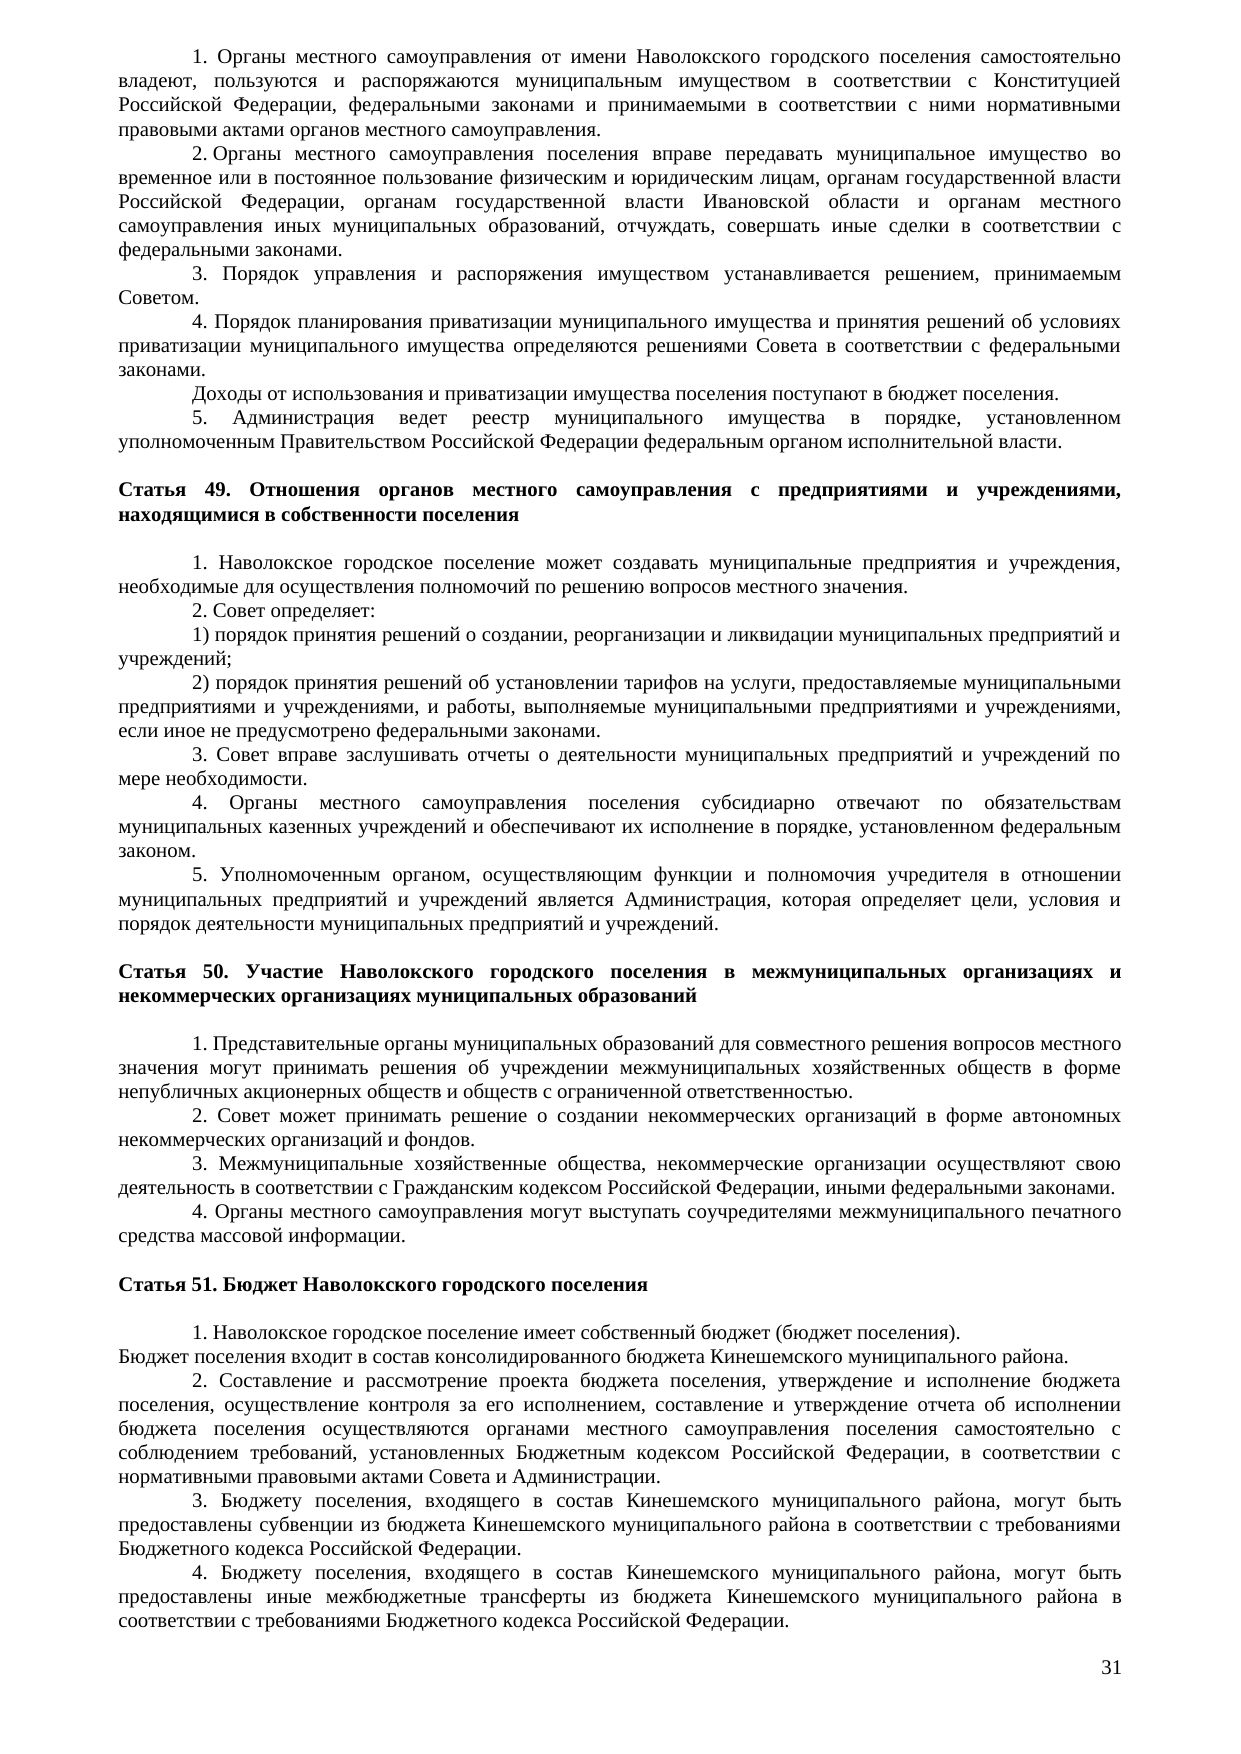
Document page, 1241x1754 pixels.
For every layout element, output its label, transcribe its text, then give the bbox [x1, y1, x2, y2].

text 2. Органы местного самоуправления поселения вправе передавать муниципальное имущество во временное или в постоянное пользование физическим и юридическим лицам, органам государственной власти Российской Федерации, органам государственной власти Ивановской области и органам местного самоуправления иных муниципальных образований, отчуждать, совершать иные сделки в соответствии с федеральными законами. [118, 141, 1122, 261]
text 3. Порядок управления и распоряжения имуществом устанавливается решением, принимаемым Советом. [118, 261, 1122, 309]
text 1. Наволокское городское поселение может создавать муниципальные предприятия и учреждения, необходимые для осуществления полномочий по решению вопросов местного значения. [118, 549, 1122, 598]
text 4. Органы местного самоуправления могут выступать соучредителями межмуниципального печатного средства массовой информации. [118, 1199, 1122, 1247]
text Доходы от использования и приватизации имущества поселения поступают в бюджет поселения. [118, 381, 1122, 405]
text 5. Уполномоченным органом, осуществляющим функции и полномочия учредителя в отношении муниципальных предприятий и учреждений является Администрация, которая определяет цели, условия и порядок деятельности муниципальных предприятий и учреждений. [118, 862, 1122, 934]
text 1. Органы местного самоуправления от имени Наволокского городского поселения самостоятельно владеют, пользуются и распоряжаются муниципальным имуществом в соответствии с Конституцией Российской Федерации, федеральными законами и принимаемыми в соответствии с ними нормативными правовыми актами органов местного самоуправления. [118, 44, 1122, 141]
text 1. Наволокское городское поселение имеет собственный бюджет (бюджет поселения). [118, 1319, 1122, 1344]
text 1. Представительные органы муниципальных образований для совместного решения вопросов местного значения могут принимать решения об учреждении межмуниципальных хозяйственных обществ в форме непубличных акционерных обществ и обществ с ограниченной ответственностью. [118, 1031, 1122, 1103]
text 3. Совет вправе заслушивать отчеты о деятельности муниципальных предприятий и учреждений по мере необходимости. [118, 742, 1122, 790]
text 5. Администрация ведет реестр муниципального имущества в порядке, установленном уполномоченным Правительством Российской Федерации федеральным органом исполнительной власти. [118, 405, 1122, 453]
text 1) порядок принятия решений о создании, реорганизации и ликвидации муниципальных предприятий и учреждений; [118, 622, 1122, 670]
text Статья 49. Отношения органов местного самоуправления с предприятиями и учреждениями, находящимися в собственности поселения [118, 477, 1122, 526]
text 3. Бюджету поселения, входящего в состав Кинешемского муниципального района, могут быть предоставлены субвенции из бюджета Кинешемского муниципального района в соответствии с требованиями Бюджетного кодекса Российской Федерации. [118, 1488, 1122, 1560]
text 4. Порядок планирования приватизации муниципального имущества и принятия решений об условиях приватизации муниципального имущества определяются решениями Совета в соответствии с федеральными законами. [118, 309, 1122, 381]
text 3. Межмуниципальные хозяйственные общества, некоммерческие организации осуществляют свою деятельность в соответствии с Гражданским кодексом Российской Федерации, иными федеральными законами. [118, 1151, 1122, 1199]
text Бюджет поселения входит в состав консолидированного бюджета Кинешемского муниципального района. [118, 1344, 1122, 1368]
text 2. Совет может принимать решение о создании некоммерческих организаций в форме автономных некоммерческих организаций и фондов. [118, 1103, 1122, 1151]
text Статья 50. Участие Наволокского городского поселения в межмуниципальных организациях и некоммерческих организациях муниципальных образований [118, 959, 1122, 1007]
text 2. Составление и рассмотрение проекта бюджета поселения, утверждение и исполнение бюджета поселения, осуществление контроля за его исполнением, составление и утверждение отчета об исполнении бюджета поселения осуществляются органами местного самоуправления поселения самостоятельно с соблюдением требований, установленных Бюджетным кодексом Российской Федерации, в соответствии с нормативными правовыми актами Совета и Администрации. [118, 1368, 1122, 1488]
text 2. Совет определяет: [118, 598, 1122, 622]
text 4. Бюджету поселения, входящего в состав Кинешемского муниципального района, могут быть предоставлены иные межбюджетные трансферты из бюджета Кинешемского муниципального района в соответствии с требованиями Бюджетного кодекса Российской Федерации. [118, 1560, 1122, 1632]
text 4. Органы местного самоуправления поселения субсидиарно отвечают по обязательствам муниципальных казенных учреждений и обеспечивают их исполнение в порядке, установленном федеральным законом. [118, 790, 1122, 862]
text Статья 51. Бюджет Наволокского городского поселения [118, 1271, 1122, 1296]
text 2) порядок принятия решений об установлении тарифов на услуги, предоставляемые муниципальными предприятиями и учреждениями, и работы, выполняемые муниципальными предприятиями и учреждениями, если иное не предусмотрено федеральными законами. [118, 670, 1122, 742]
